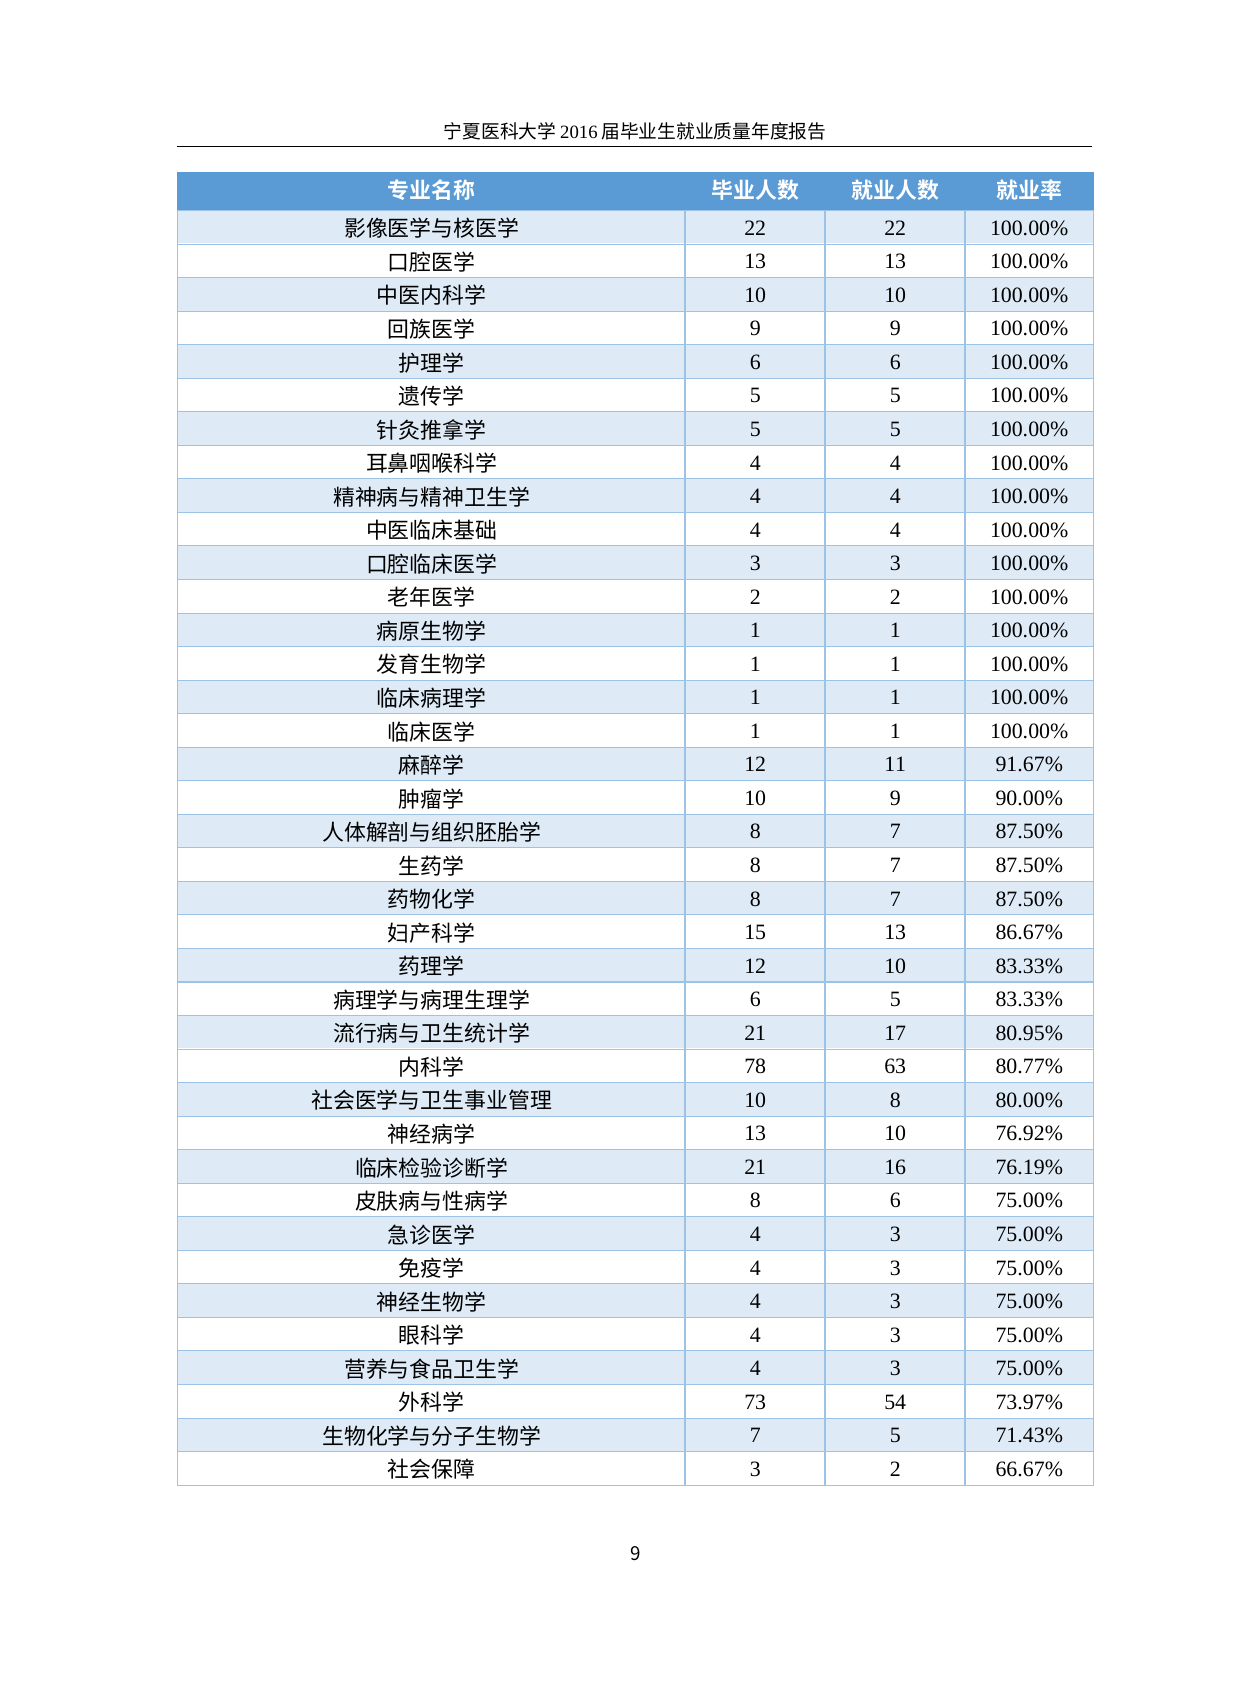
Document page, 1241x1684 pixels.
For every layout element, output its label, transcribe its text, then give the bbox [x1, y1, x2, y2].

table_cell 药物化学 [178, 882, 684, 914]
table_cell 7 [826, 848, 964, 881]
table_cell 16 [826, 1150, 964, 1183]
table_cell 口腔医学 [178, 245, 684, 277]
table_header 就业率 [966, 173, 1093, 210]
table_cell 75.00% [966, 1284, 1093, 1317]
table_cell 中医内科学 [178, 278, 684, 311]
table_cell 3 [826, 1284, 964, 1317]
table_cell 眼科学 [178, 1318, 684, 1350]
table_cell 21 [686, 1016, 824, 1048]
table_cell 9 [686, 312, 824, 344]
table_cell 100.00% [966, 379, 1093, 411]
table_cell 100.00% [966, 446, 1093, 478]
table_cell 9 [826, 312, 964, 344]
table_cell 4 [686, 1284, 824, 1317]
table_cell 影像医学与核医学 [178, 211, 684, 243]
table_cell 口腔临床医学 [178, 546, 684, 579]
table_cell 老年医学 [178, 580, 684, 612]
table_cell 10 [686, 781, 824, 814]
table_cell 7 [686, 1419, 824, 1451]
table_cell 83.33% [966, 949, 1093, 981]
table_cell 3 [826, 1351, 964, 1384]
table_cell 21 [686, 1150, 824, 1183]
table_cell 3 [826, 1318, 964, 1350]
table_cell 临床医学 [178, 714, 684, 747]
table_cell 80.77% [966, 1050, 1093, 1082]
table_cell 营养与食品卫生学 [178, 1351, 684, 1384]
table_cell 9 [826, 781, 964, 814]
table_cell 流行病与卫生统计学 [178, 1016, 684, 1048]
table_cell 4 [826, 446, 964, 478]
table_cell 6 [686, 345, 824, 378]
table_cell 1 [826, 614, 964, 646]
table_cell 1 [686, 714, 824, 747]
table_cell 4 [686, 513, 824, 545]
table_cell 12 [686, 949, 824, 981]
table_cell 3 [826, 1251, 964, 1283]
table_cell 药理学 [178, 949, 684, 981]
table_cell 2 [826, 580, 964, 612]
table_cell 54 [826, 1385, 964, 1417]
table_cell 1 [826, 647, 964, 679]
table_cell 5 [686, 379, 824, 411]
table_cell 4 [686, 479, 824, 512]
table_cell 76.92% [966, 1117, 1093, 1149]
table_cell 回族医学 [178, 312, 684, 344]
table_cell 病理学与病理生理学 [178, 983, 684, 1015]
table_cell 75.00% [966, 1217, 1093, 1250]
table_cell 麻醉学 [178, 748, 684, 780]
table_cell 中医临床基础 [178, 513, 684, 545]
table_cell 针灸推拿学 [178, 412, 684, 445]
table_cell 7 [826, 815, 964, 847]
table_cell 100.00% [966, 513, 1093, 545]
table_cell 100.00% [966, 412, 1093, 445]
table_cell 8 [686, 815, 824, 847]
table_header 就业人数 [826, 173, 964, 210]
table_cell 4 [826, 513, 964, 545]
table_cell 100.00% [966, 312, 1093, 344]
table_cell 临床病理学 [178, 681, 684, 713]
table_cell 10 [826, 1117, 964, 1149]
table_cell 10 [826, 949, 964, 981]
table_cell 10 [826, 278, 964, 311]
table_cell 22 [686, 211, 824, 243]
table_cell 100.00% [966, 647, 1093, 679]
table_cell 生药学 [178, 848, 684, 881]
table_cell 6 [826, 1184, 964, 1216]
table_cell 临床检验诊断学 [178, 1150, 684, 1183]
table_cell 4 [686, 1351, 824, 1384]
table_cell 耳鼻咽喉科学 [178, 446, 684, 478]
table_cell 精神病与精神卫生学 [178, 479, 684, 512]
table_cell 6 [826, 345, 964, 378]
table_cell 10 [686, 1083, 824, 1116]
table_cell 100.00% [966, 278, 1093, 311]
table_cell 87.50% [966, 882, 1093, 914]
table_cell 社会保障 [178, 1452, 684, 1484]
table_cell 11 [826, 748, 964, 780]
table_cell 83.33% [966, 983, 1093, 1015]
table_cell 75.00% [966, 1351, 1093, 1384]
table_cell 3 [686, 546, 824, 579]
table_cell 73 [686, 1385, 824, 1417]
table_cell 人体解剖与组织胚胎学 [178, 815, 684, 847]
table_cell 6 [686, 983, 824, 1015]
table_cell 免疫学 [178, 1251, 684, 1283]
table_cell 3 [826, 546, 964, 579]
table_cell 87.50% [966, 848, 1093, 881]
table_cell 1 [686, 647, 824, 679]
table_cell 3 [826, 1217, 964, 1250]
table_cell 4 [686, 1251, 824, 1283]
table_cell 71.43% [966, 1419, 1093, 1451]
table_header 毕业人数 [686, 173, 824, 210]
table_cell 神经生物学 [178, 1284, 684, 1317]
table_cell 73.97% [966, 1385, 1093, 1417]
table_cell 100.00% [966, 245, 1093, 277]
table_cell 5 [826, 412, 964, 445]
table_cell 100.00% [966, 345, 1093, 378]
table_cell 遗传学 [178, 379, 684, 411]
table_cell 17 [826, 1016, 964, 1048]
table_cell 100.00% [966, 211, 1093, 243]
table_cell 63 [826, 1050, 964, 1082]
table_cell 4 [686, 1318, 824, 1350]
table_cell 社会医学与卫生事业管理 [178, 1083, 684, 1116]
table_cell 肿瘤学 [178, 781, 684, 814]
table_cell 100.00% [966, 681, 1093, 713]
table_cell 8 [686, 882, 824, 914]
table_cell 100.00% [966, 580, 1093, 612]
table_cell 5 [826, 983, 964, 1015]
table_cell 皮肤病与性病学 [178, 1184, 684, 1216]
table_cell 80.00% [966, 1083, 1093, 1116]
table_cell 神经病学 [178, 1117, 684, 1149]
table_cell 5 [826, 1419, 964, 1451]
table_cell 8 [686, 1184, 824, 1216]
table_cell 4 [686, 1217, 824, 1250]
table_cell 发育生物学 [178, 647, 684, 679]
table_cell 5 [686, 412, 824, 445]
table_cell 100.00% [966, 479, 1093, 512]
table_cell 8 [826, 1083, 964, 1116]
table_cell 22 [826, 211, 964, 243]
table_cell 妇产科学 [178, 915, 684, 948]
table_cell 12 [686, 748, 824, 780]
table_cell 86.67% [966, 915, 1093, 948]
table_cell 病原生物学 [178, 614, 684, 646]
table_cell 100.00% [966, 614, 1093, 646]
table_cell 13 [826, 915, 964, 948]
table_cell 护理学 [178, 345, 684, 378]
table_cell 78 [686, 1050, 824, 1082]
table_cell 75.00% [966, 1184, 1093, 1216]
table_cell 13 [686, 245, 824, 277]
table_cell 1 [826, 714, 964, 747]
table_cell 13 [826, 245, 964, 277]
table_cell 100.00% [966, 546, 1093, 579]
table_cell 3 [686, 1452, 824, 1484]
table_cell 外科学 [178, 1385, 684, 1417]
table_cell 8 [686, 848, 824, 881]
table_cell 4 [826, 479, 964, 512]
table_cell 1 [686, 614, 824, 646]
table_cell 生物化学与分子生物学 [178, 1419, 684, 1451]
table_cell 1 [826, 681, 964, 713]
table_cell 2 [686, 580, 824, 612]
table_header 专业名称 [178, 173, 684, 210]
table_cell 15 [686, 915, 824, 948]
table_cell 4 [686, 446, 824, 478]
table_cell 66.67% [966, 1452, 1093, 1484]
table_cell 91.67% [966, 748, 1093, 780]
table_cell 76.19% [966, 1150, 1093, 1183]
table_cell 内科学 [178, 1050, 684, 1082]
table_cell 1 [686, 681, 824, 713]
table_cell 10 [686, 278, 824, 311]
table_cell 7 [826, 882, 964, 914]
table_cell 80.95% [966, 1016, 1093, 1048]
table_cell 急诊医学 [178, 1217, 684, 1250]
table_cell 100.00% [966, 714, 1093, 747]
table_cell 87.50% [966, 815, 1093, 847]
table_cell 13 [686, 1117, 824, 1149]
table_cell 2 [826, 1452, 964, 1484]
table_cell 90.00% [966, 781, 1093, 814]
table_cell 75.00% [966, 1318, 1093, 1350]
table_cell 5 [826, 379, 964, 411]
table_cell 75.00% [966, 1251, 1093, 1283]
